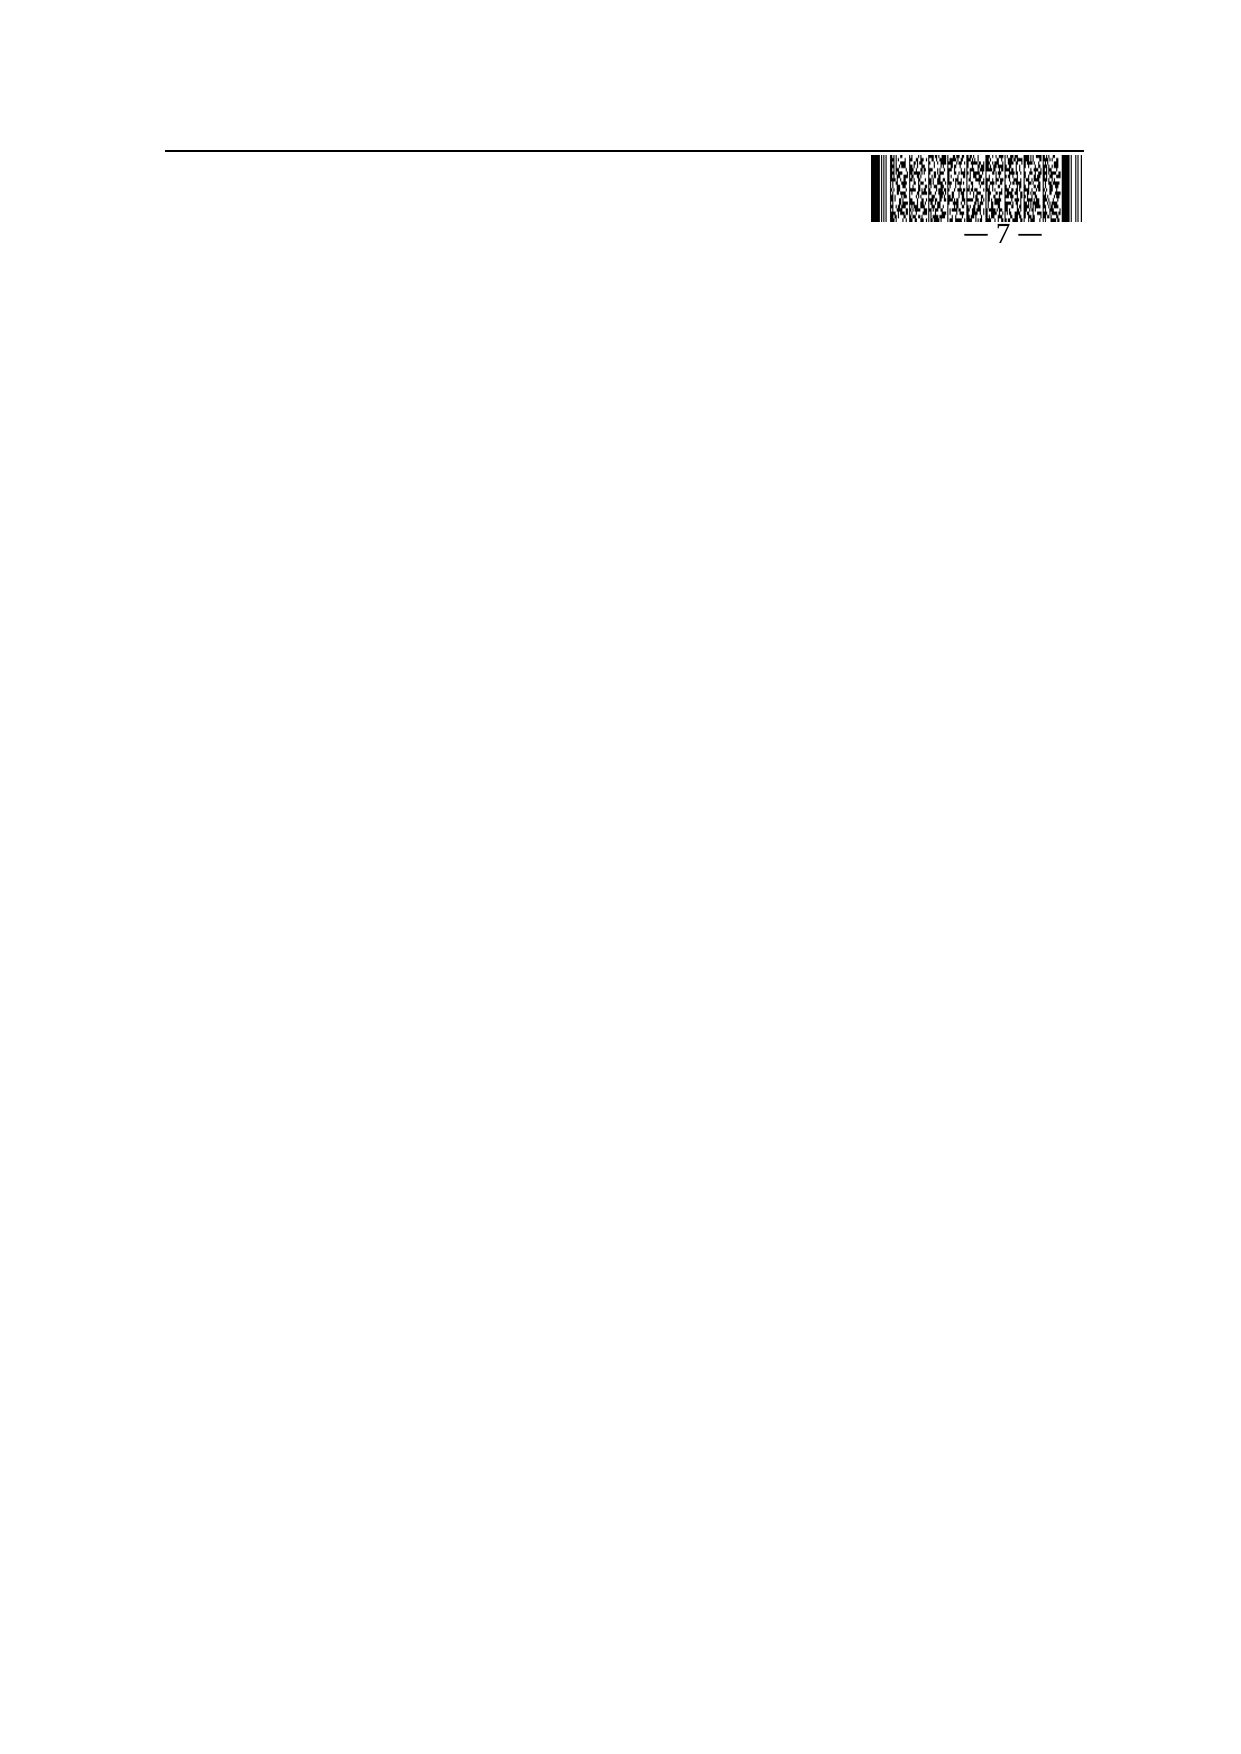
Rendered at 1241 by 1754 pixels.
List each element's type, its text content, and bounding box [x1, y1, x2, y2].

picture [871, 155, 1082, 222]
text — 7 — [154, 209, 1043, 252]
